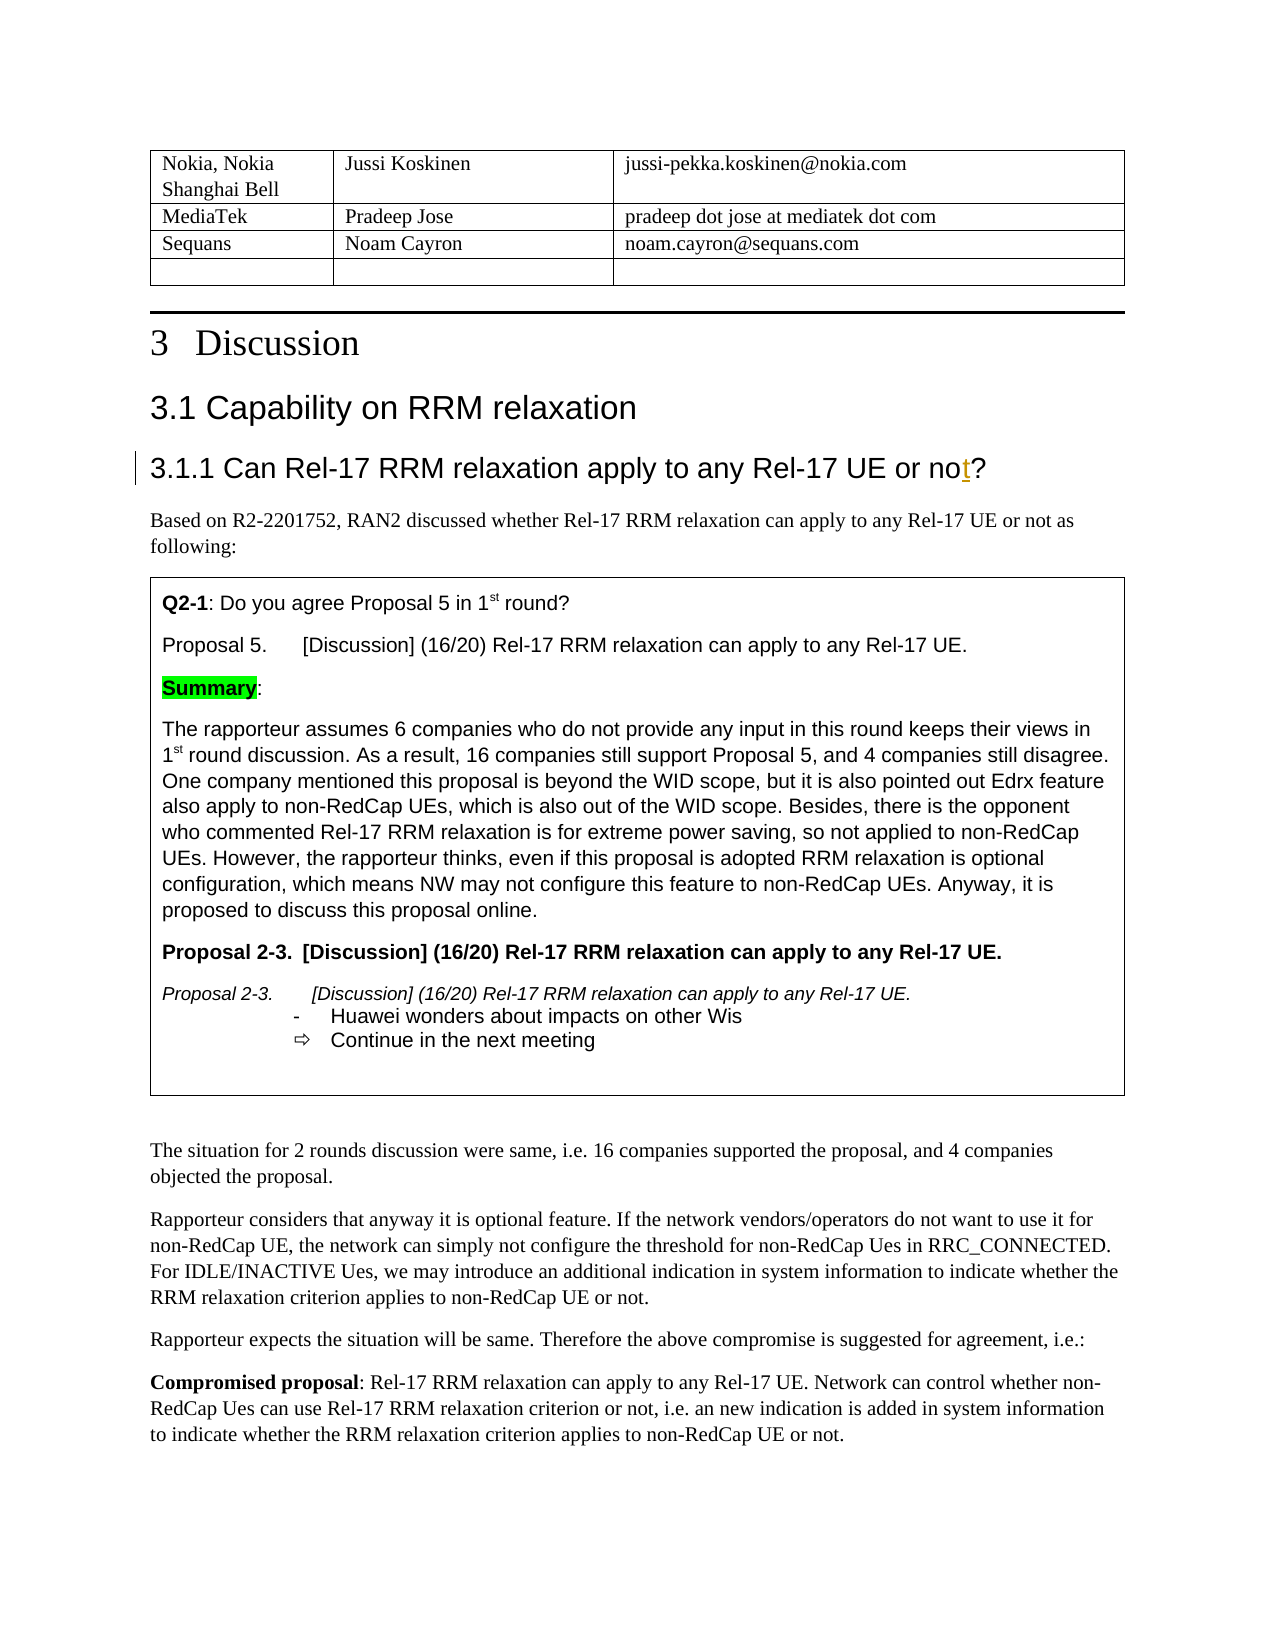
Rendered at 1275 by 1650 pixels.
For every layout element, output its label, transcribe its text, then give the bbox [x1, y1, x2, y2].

table_cell MediaTek [151, 204, 333, 230]
text The situation for 2 rounds discussion were same, i.e. 16 companies supported the proposal, and 4 companies objected the proposal. [150, 1138, 1125, 1188]
text Compromised proposal: Rel-17 RRM relaxation can apply to any Rel-17 UE. Network can control whether non-RedCap Ues can use Rel-17 RRM relaxation criterion or not, i.e. an new indication is added in system information to indicate whether the RRM relaxation criterion applies to non-RedCap UE or not. [150, 1370, 1125, 1446]
text Rapporteur considers that anyway it is optional feature. If the network vendors/operators do not want to use it for non-RedCap UE, the network can simply not configure the threshold for non-RedCap Ues in RRC_CONNECTED. For IDLE/INACTIVE Ues, we may introduce an additional indication in system information to indicate whether the RRM relaxation criterion applies to non-RedCap UE or not. [150, 1207, 1125, 1309]
table_cell noam.cayron@sequans.com [614, 231, 1124, 257]
table_cell jussi-pekka.koskinen@nokia.com [614, 151, 1124, 203]
subtitle Discussion [150, 314, 1125, 363]
table_cell Pradeep Jose [334, 204, 613, 230]
table_cell [334, 259, 613, 284]
text Based on R2-2201752, RAN2 discussed whether Rel-17 RRM relaxation can apply to any Rel-17 UE or not as following: [150, 508, 1125, 558]
subtitle 3.1.1 Can Rel-17 RRM relaxation apply to any Rel-17 UE or no? [150, 451, 1125, 485]
table_cell Sequans [151, 231, 333, 257]
table_header Q2-1: Do you agree Proposal 5 in 1st round? Proposal 5. [Discussion] (16/20) Rel-17 RRM relaxation can apply to any Rel-17 UE. Summary: The rapporteur assumes 6 companies who do not provide any input in this round keeps their views in 1st round discussion. As a result, 16 companies still support Proposal 5, and 4 companies still disagree. One company mentioned this proposal is beyond the WID scope, but it is also pointed out Edrx feature also apply to non-RedCap UEs, which is also out of the WID scope. Besides, there is the opponent who commented Rel-17 RRM relaxation is for extreme power saving, so not applied to non-RedCap UEs. However, the rapporteur thinks, even if this proposal is adopted RRM relaxation is optional configuration, which means NW may not configure this feature to non-RedCap UEs. Anyway, it is proposed to discuss this proposal online. Proposal 2-3. [Discussion] (16/20) Rel-17 RRM relaxation can apply to any Rel-17 UE. Proposal 2-3. [Discussion] (16/20) Rel-17 RRM relaxation can apply to any Rel-17 UE. Huawei wonders about impacts on other Wis Continue in the next meeting [151, 578, 1124, 1095]
table_cell Jussi Koskinen [334, 151, 613, 203]
table_cell Noam Cayron [334, 231, 613, 257]
table_cell [151, 259, 333, 284]
subtitle 3.1 Capability on RRM relaxation [150, 388, 1125, 427]
table_cell [614, 259, 1124, 284]
table_cell pradeep dot jose at mediatek dot com [614, 204, 1124, 230]
table_cell Nokia, Nokia Shanghai Bell [151, 151, 333, 203]
text Rapporteur expects the situation will be same. Therefore the above compromise is suggested for agreement, i.e.: [150, 1327, 1125, 1351]
